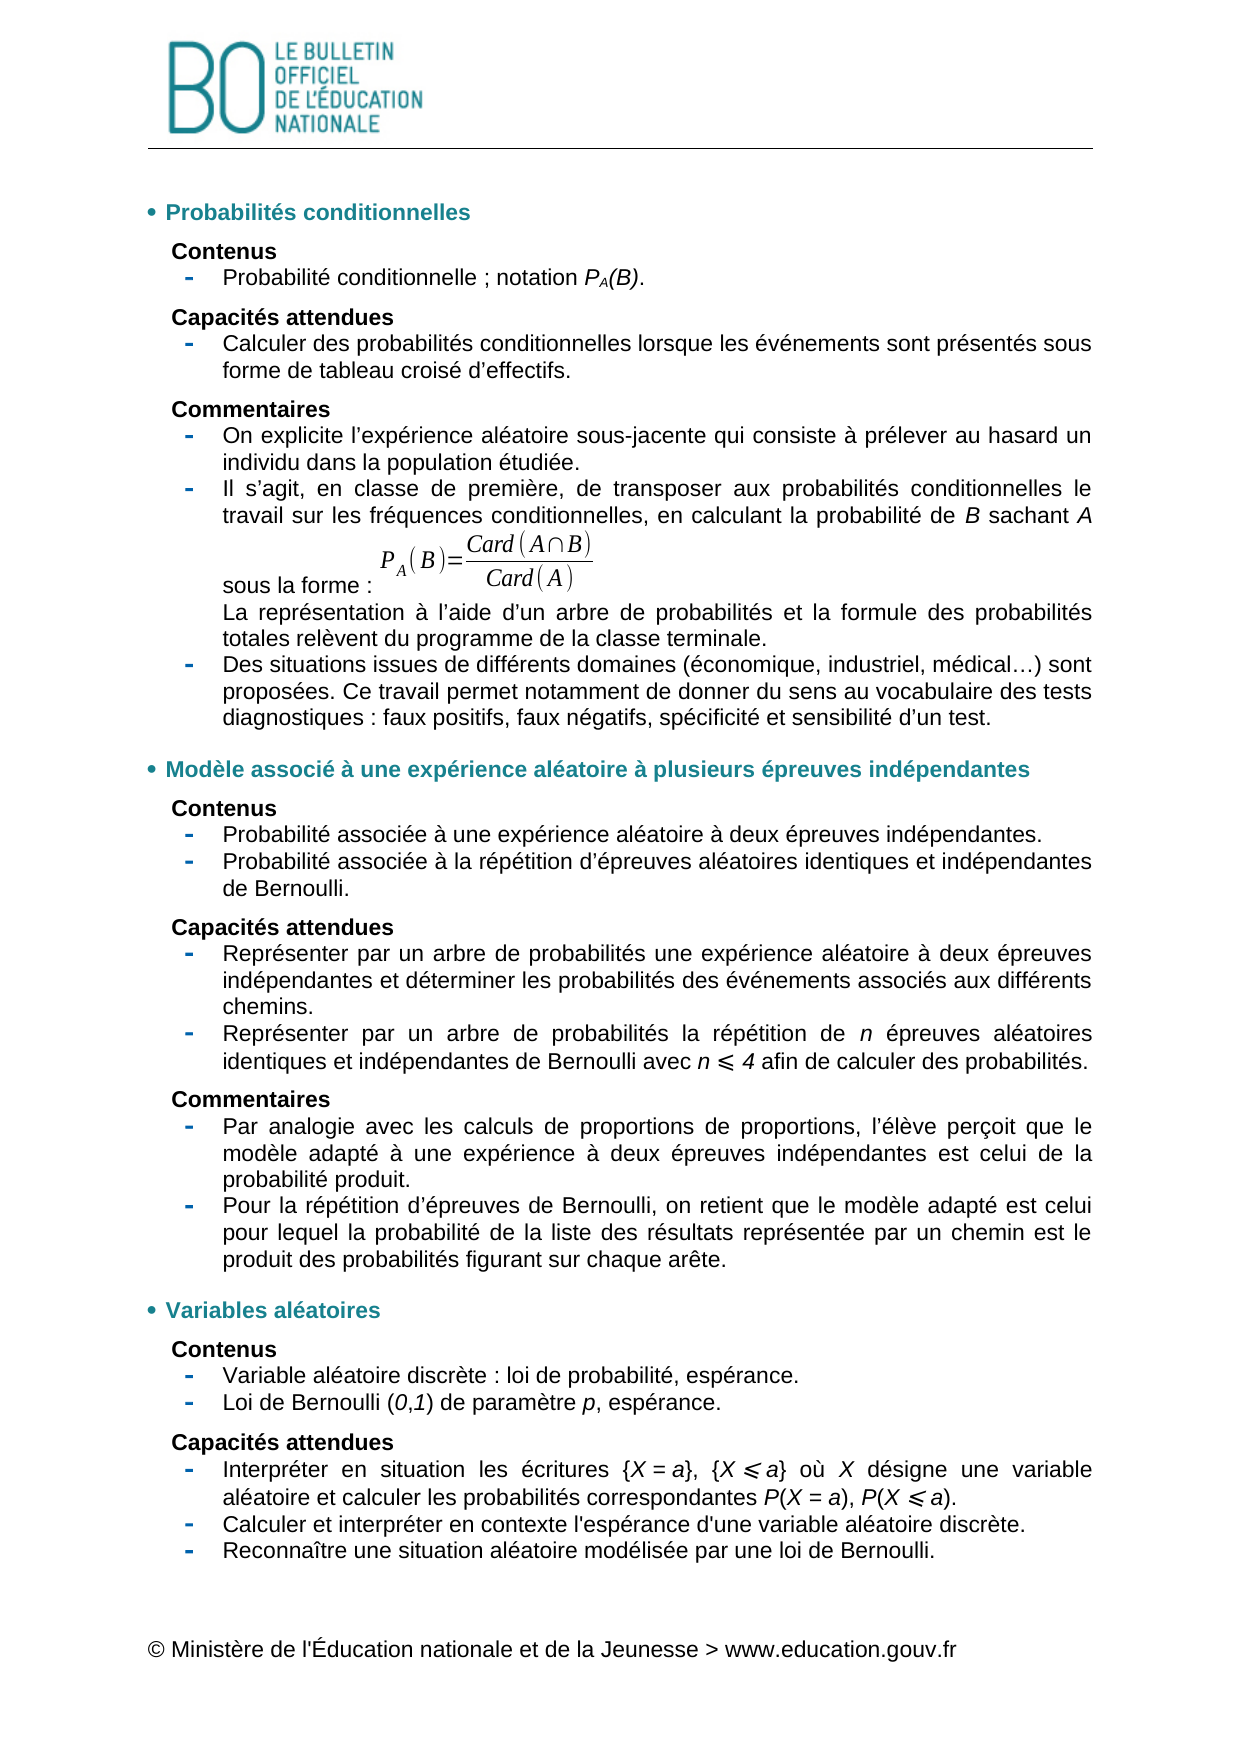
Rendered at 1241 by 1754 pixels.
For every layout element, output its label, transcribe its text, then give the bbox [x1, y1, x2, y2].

list Reconnaître une situation aléatoire modélisée par une loi de Bernoulli. [185, 1537, 1093, 1564]
list Il s’agit, en classe de première, de transposer aux probabilités conditionnelles le travail sur les fréquences conditionnelles, en calculant la probabilité de B sachant A sous la forme : La représentation à l’aide d’un arbre de probabilités et la formule des probabilités totales relèvent du programme de la classe terminale. [185, 475, 1093, 651]
list Loi de Bernoulli (0,1) de paramètre p, espérance. [185, 1389, 1093, 1416]
subtitle Variables aléatoires [148, 1297, 1093, 1323]
list Variable aléatoire discrète : loi de probabilité, espérance. [185, 1362, 1093, 1389]
subtitle Capacités attendues [171, 304, 1093, 330]
subtitle Contenus [171, 794, 1093, 821]
list Des situations issues de différents domaines (économique, industriel, médical…) sont proposées. Ce travail permet notamment de donner du sens au vocabulaire des tests diagnostiques : faux positifs, faux négatifs, spécificité et sensibilité d’un test. [185, 651, 1093, 731]
subtitle Probabilités conditionnelles [148, 199, 1093, 226]
list Par analogie avec les calculs de proportions de proportions, l’élève perçoit que le modèle adapté à une expérience à deux épreuves indépendantes est celui de la probabilité produit. [185, 1113, 1093, 1192]
list Probabilité conditionnelle ; notation PA(B). [185, 264, 1093, 291]
list Représenter par un arbre de probabilités une expérience aléatoire à deux épreuves indépendantes et déterminer les probabilités des événements associés aux différents chemins. [185, 940, 1093, 1019]
list Interpréter en situation les écritures {X = a}, {X ⩽ a} où X désigne une variable aléatoire et calculer les probabilités correspondantes P(X = a), P(X ⩽ a). [185, 1455, 1093, 1511]
list Calculer des probabilités conditionnelles lorsque les événements sont présentés sous forme de tableau croisé d’effectifs. [185, 330, 1093, 383]
subtitle Contenus [171, 238, 1093, 264]
picture [166, 20, 436, 146]
subtitle Contenus [171, 1336, 1093, 1362]
subtitle Commentaires [171, 1086, 1093, 1113]
subtitle Commentaires [171, 396, 1093, 422]
list On explicite l’expérience aléatoire sous-jacente qui consiste à prélever au hasard un individu dans la population étudiée. [185, 422, 1093, 475]
list Probabilité associée à une expérience aléatoire à deux épreuves indépendantes. [185, 821, 1093, 848]
list Pour la répétition d’épreuves de Bernoulli, on retient que le modèle adapté est celui pour lequel la probabilité de la liste des résultats représentée par un chemin est le produit des probabilités figurant sur chaque arête. [185, 1192, 1093, 1272]
subtitle Modèle associé à une expérience aléatoire à plusieurs épreuves indépendantes [148, 756, 1093, 782]
list Calculer et interpréter en contexte l'espérance d'une variable aléatoire discrète. [185, 1511, 1093, 1537]
subtitle Capacités attendues [171, 913, 1093, 940]
list Représenter par un arbre de probabilités la répétition de n épreuves aléatoires identiques et indépendantes de Bernoulli avec n ⩽ 4 afin de calculer des probabilités. [185, 1019, 1093, 1074]
subtitle Capacités attendues [171, 1428, 1093, 1455]
list Probabilité associée à la répétition d’épreuves aléatoires identiques et indépendantes de Bernoulli. [185, 848, 1093, 901]
